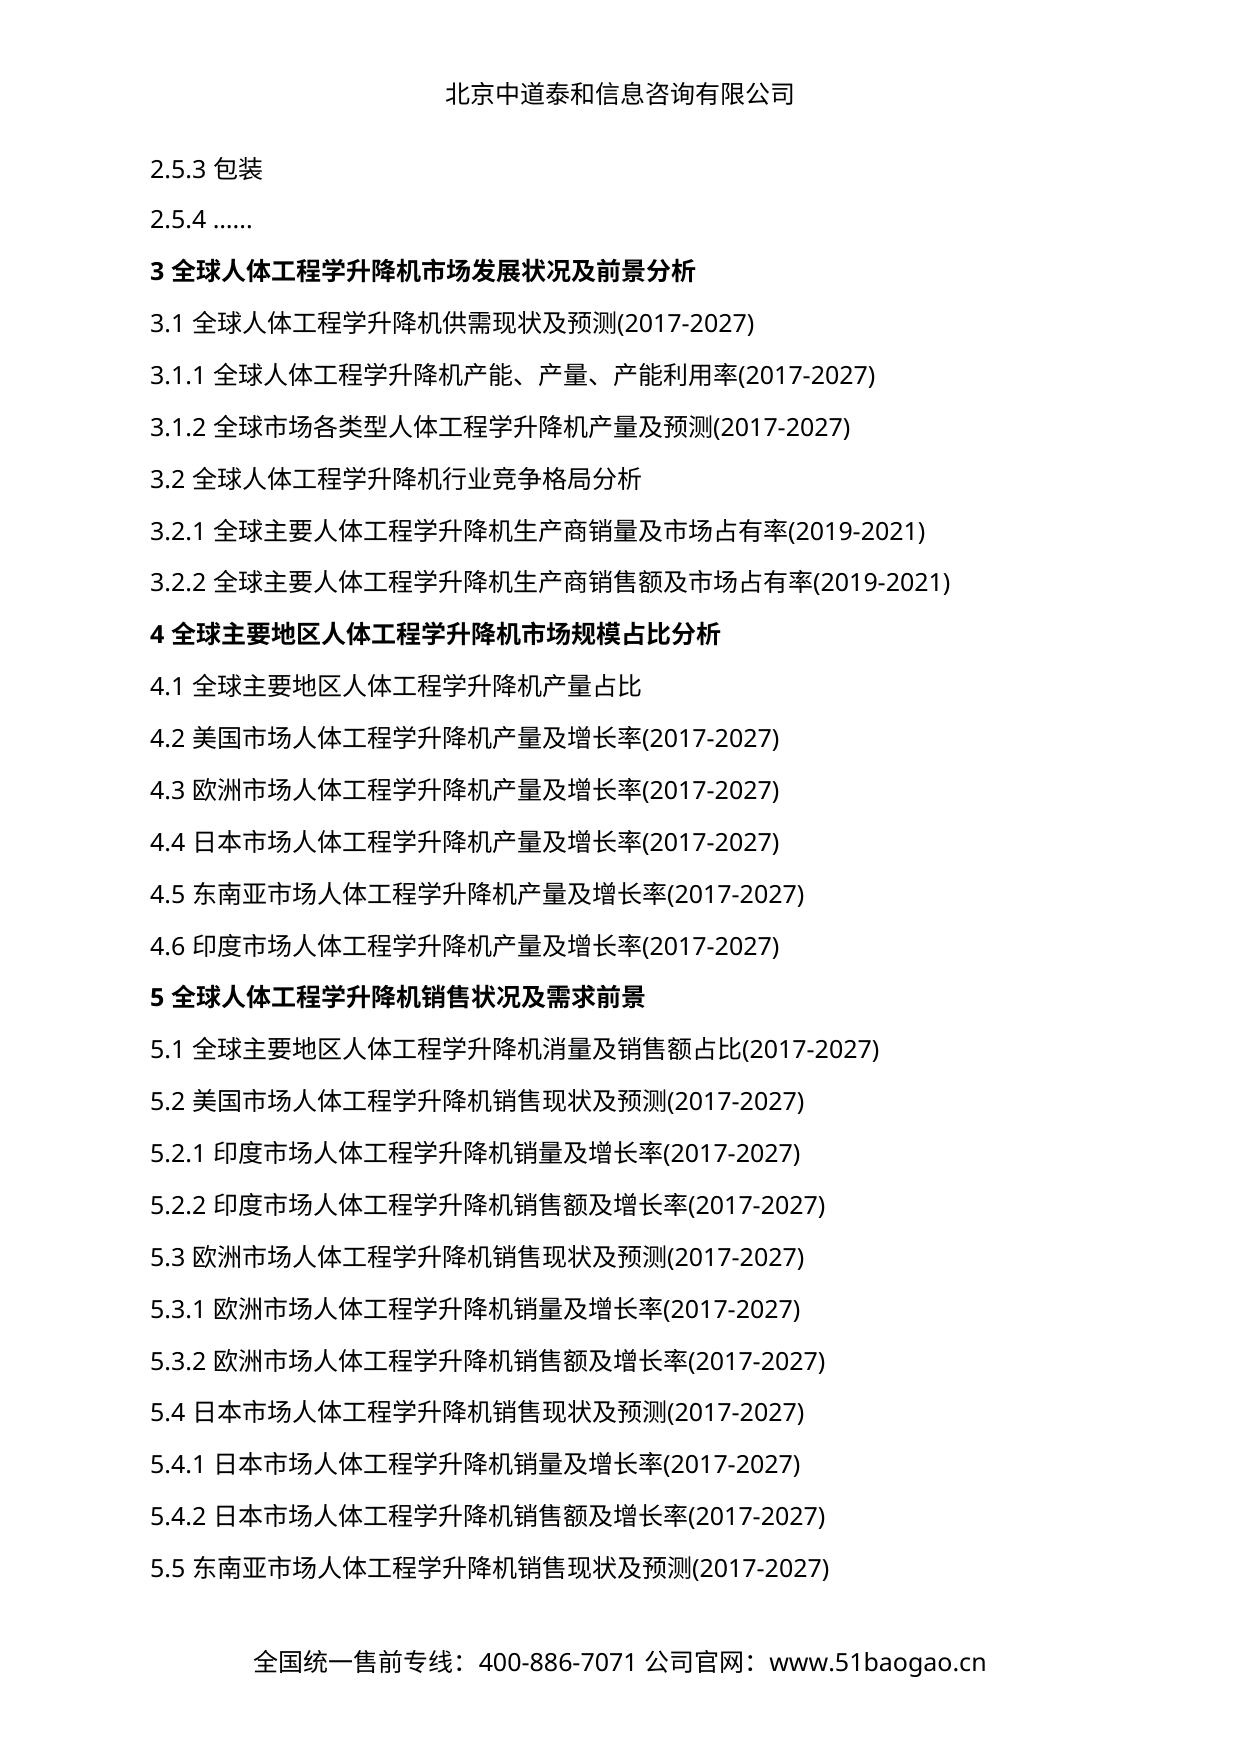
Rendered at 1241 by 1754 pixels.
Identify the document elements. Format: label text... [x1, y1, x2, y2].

text 3 全球人体工程学升降机市场发展状况及前景分析 [150, 252, 1090, 288]
text 3.2 全球人体工程学升降机行业竞争格局分析 [150, 459, 1090, 495]
text 4 全球主要地区人体工程学升降机市场规模占比分析 [150, 615, 1090, 651]
text 5.2.1 印度市场人体工程学升降机销量及增长率(2017-2027) [150, 1133, 1090, 1170]
text 5.2.2 印度市场人体工程学升降机销售额及增长率(2017-2027) [150, 1185, 1090, 1222]
text 2.5.3 包装 [150, 150, 1090, 186]
text 5.5 东南亚市场人体工程学升降机销售现状及预测(2017-2027) [150, 1548, 1090, 1585]
text 3.1.2 全球市场各类型人体工程学升降机产量及预测(2017-2027) [150, 407, 1090, 443]
text 4.2 美国市场人体工程学升降机产量及增长率(2017-2027) [150, 718, 1090, 755]
text 5.4 日本市场人体工程学升降机销售现状及预测(2017-2027) [150, 1393, 1090, 1429]
text 5.4.1 日本市场人体工程学升降机销量及增长率(2017-2027) [150, 1445, 1090, 1481]
text 5.2 美国市场人体工程学升降机销售现状及预测(2017-2027) [150, 1082, 1090, 1118]
text 5 全球人体工程学升降机销售状况及需求前景 [150, 978, 1090, 1014]
text 4.5 东南亚市场人体工程学升降机产量及增长率(2017-2027) [150, 874, 1090, 910]
text 4.1 全球主要地区人体工程学升降机产量占比 [150, 667, 1090, 703]
text 4.3 欧洲市场人体工程学升降机产量及增长率(2017-2027) [150, 770, 1090, 807]
text 5.3 欧洲市场人体工程学升降机销售现状及预测(2017-2027) [150, 1237, 1090, 1273]
text 5.4.2 日本市场人体工程学升降机销售额及增长率(2017-2027) [150, 1497, 1090, 1533]
text 3.2.1 全球主要人体工程学升降机生产商销量及市场占有率(2019-2021) [150, 511, 1090, 547]
text 4.4 日本市场人体工程学升降机产量及增长率(2017-2027) [150, 822, 1090, 858]
text 5.1 全球主要地区人体工程学升降机消量及销售额占比(2017-2027) [150, 1030, 1090, 1066]
text 5.3.1 欧洲市场人体工程学升降机销量及增长率(2017-2027) [150, 1289, 1090, 1325]
text 3.1.1 全球人体工程学升降机产能、产量、产能利用率(2017-2027) [150, 355, 1090, 392]
text 5.3.2 欧洲市场人体工程学升降机销售额及增长率(2017-2027) [150, 1341, 1090, 1377]
text 3.2.2 全球主要人体工程学升降机生产商销售额及市场占有率(2019-2021) [150, 563, 1090, 599]
text 2.5.4 …... [150, 202, 1090, 236]
text 4.6 印度市场人体工程学升降机产量及增长率(2017-2027) [150, 926, 1090, 962]
text 3.1 全球人体工程学升降机供需现状及预测(2017-2027) [150, 303, 1090, 340]
